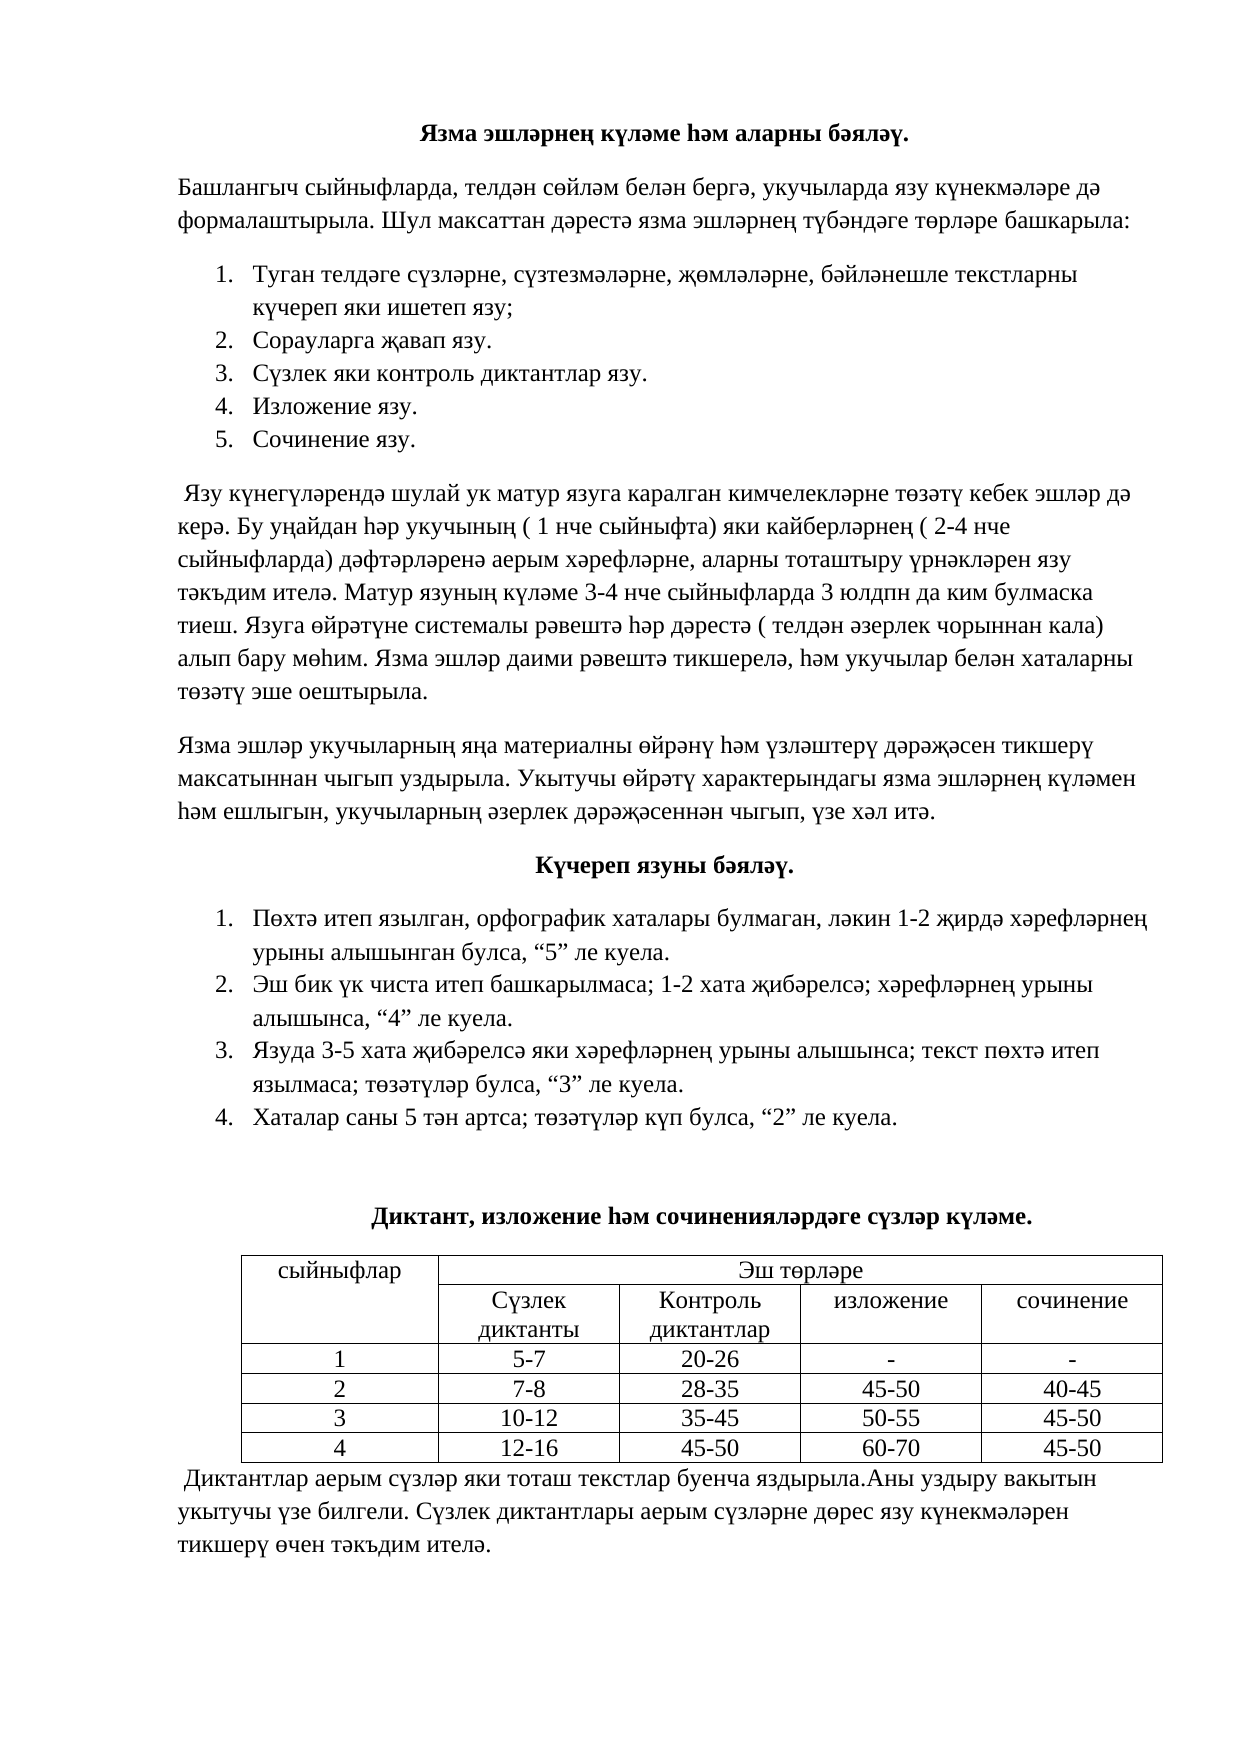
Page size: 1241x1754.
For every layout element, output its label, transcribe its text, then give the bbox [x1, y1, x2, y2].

list Язуда 3-5 хата җибәрелсә яки хәрефләрнең урыны алышынса; текст пөхтә итеп язылмаса; төзәтүләр булса, “3” ле куела. [215, 1036, 1152, 1097]
text Язма эшләр укучыларның яңа материалны өйрәнү һәм үзләштерү дәрәҗәсен тикшерү максатыннан чыгып уздырыла. Укытучы өйрәтү характерындагы язма эшләрнең күләмен һәм ешлыгын, укучыларның әзерлек дәрәҗәсеннән чыгып, үзе хәл итә. [177, 730, 1152, 824]
list Эш бик үк чиста итеп башкарылмаса; 1-2 хата җибәрелсә; хәрефләрнең урыны алышынса, “4” ле куела. [215, 969, 1152, 1031]
table_cell 12-16 [439, 1433, 619, 1462]
table_cell 5-7 [439, 1344, 619, 1373]
text Башлангыч сыйныфларда, телдән сөйләм белән бергә, укучыларда язу күнекмәләре дә формалаштырыла. Шул максаттан дәрестә язма эшләрнең түбәндәге төрләре башкарыла: [177, 172, 1152, 234]
table_header Эш төрләре [439, 1256, 1162, 1284]
text Диктантлар аерым сүзләр яки тоташ текстлар буенча яздырыла.Аны уздыру вакытын укытучы үзе билгели. Сүзлек диктантлары аерым сүзләрне дөрес язу күнекмәләрен тикшерү өчен тәкъдим ителә. [177, 1463, 1152, 1558]
table_cell изложение [801, 1285, 981, 1343]
text Язма эшләрнең күләме һәм аларны бәяләү. [177, 118, 1152, 147]
table_cell 40-45 [982, 1374, 1162, 1402]
table_cell 10-12 [439, 1404, 619, 1432]
table_cell 45-50 [801, 1374, 981, 1402]
list Сочинение язу. [215, 424, 1152, 453]
list Сорауларга җавап язу. [215, 325, 1152, 354]
table_cell 45-50 [620, 1433, 800, 1462]
table_cell 45-50 [982, 1404, 1162, 1432]
text Күчереп язуны бәяләү. [177, 850, 1152, 878]
table_cell 28-35 [620, 1374, 800, 1402]
table_cell 3 [242, 1404, 438, 1432]
table_cell 2 [242, 1374, 438, 1402]
text Язу күнегүләрендә шулай ук матур язуга каралган кимчелекләрне төзәтү кебек эшләр дә керә. Бу уңайдан һәр укучының ( 1 нче сыйныфта) яки кайберләрнең ( 2-4 нче сыйныфларда) дәфтәрләренә аерым хәрефләрне, аларны тоташтыру үрнәкләрен язу тәкъдим ителә. Матур язуның күләме 3-4 нче сыйныфларда 3 юлдпн да ким булмаска тиеш. Язуга өйрәтүне системалы рәвештә һәр дәрестә ( телдән әзерлек чорыннан кала) алып бару мөһим. Язма эшләр даими рәвештә тикшерелә, һәм укучылар белән хаталарны төзәтү эше оештырыла. [177, 478, 1152, 705]
table_cell Сүзлек диктанты [439, 1285, 619, 1343]
list Изложение язу. [215, 391, 1152, 420]
table_cell 20-26 [620, 1344, 800, 1373]
table_cell 1 [242, 1344, 438, 1373]
table_cell 45-50 [982, 1433, 1162, 1462]
table_cell 60-70 [801, 1433, 981, 1462]
list Сүзлек яки контроль диктантлар язу. [215, 358, 1152, 387]
table_cell сочинение [982, 1285, 1162, 1343]
list Диктант, изложение һәм сочиненияләрдәге сүзләр күләме. [252, 1201, 1152, 1229]
table_header сыйныфлар [242, 1256, 438, 1343]
table_cell 7-8 [439, 1374, 619, 1402]
list Пөхтә итеп язылган, орфографик хаталары булмаган, ләкин 1-2 җирдә хәрефләрнең урыны алышынган булса, “5” ле куела. [215, 903, 1152, 965]
list Туган телдәге сүзләрне, сүзтезмәләрне, җөмләләрне, бәйләнешле текстларны күчереп яки ишетеп язу; [215, 259, 1152, 321]
table_cell Контроль диктантлар [620, 1285, 800, 1343]
table_cell - [982, 1344, 1162, 1373]
table_cell - [801, 1344, 981, 1373]
list Хаталар саны 5 тән артса; төзәтүләр күп булса, “2” ле куела. [215, 1102, 1152, 1130]
table_cell 35-45 [620, 1404, 800, 1432]
table_cell 4 [242, 1433, 438, 1462]
table_cell 50-55 [801, 1404, 981, 1432]
